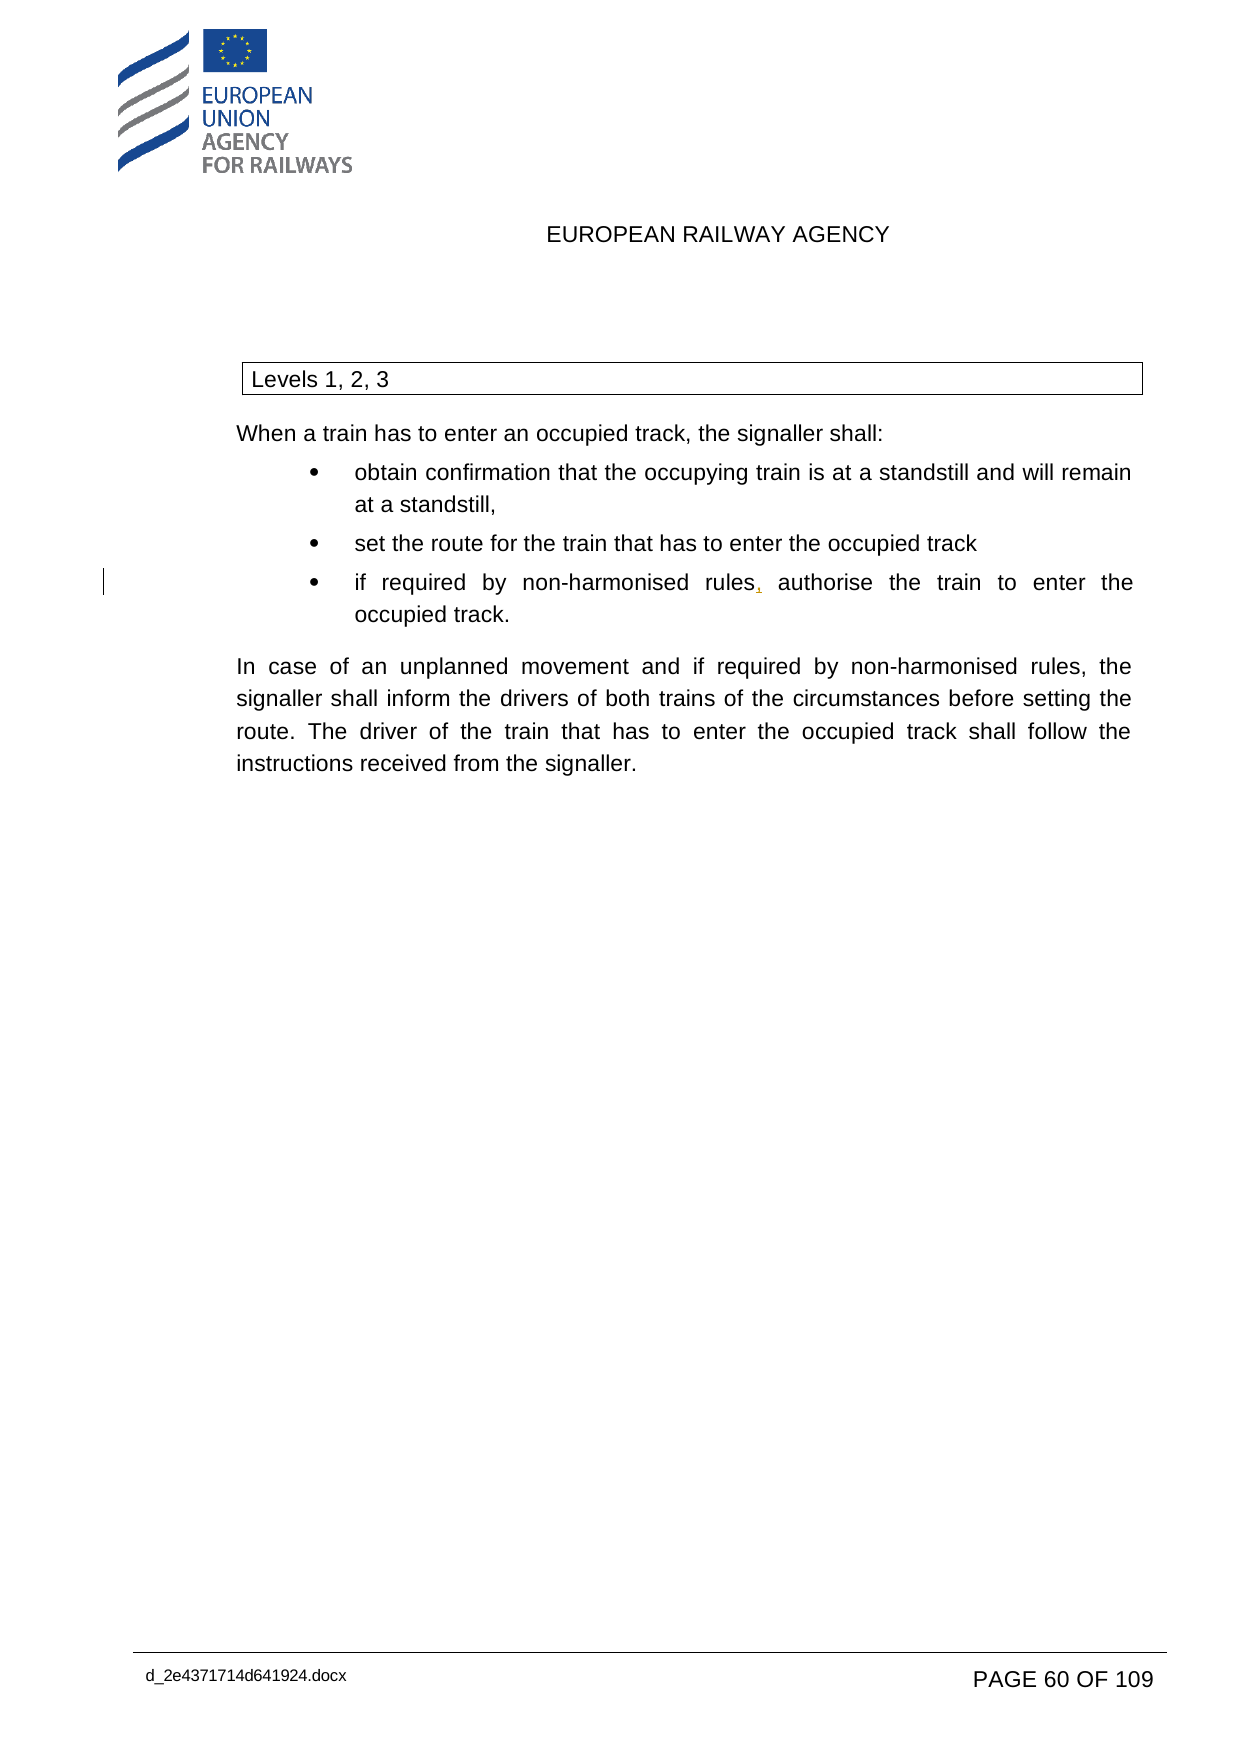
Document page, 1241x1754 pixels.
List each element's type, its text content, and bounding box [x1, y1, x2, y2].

subtitle if required by non-harmonised rules authorise the train to enter the occupied track. [310, 568, 1134, 628]
subtitle Levels 1, 2, 3 [243, 363, 1142, 394]
subtitle obtain confirmation that the occupying train is at a standstill and will remain at a standstill, [310, 458, 1134, 518]
subtitle set the route for the train that has to enter the occupied track [310, 529, 1134, 557]
subtitle When a train has to enter an occupied track, the signaller shall: [236, 419, 1134, 447]
picture [118, 29, 352, 209]
subtitle In case of an unplanned movement and if required by non-harmonised rules, the signaller shall inform the drivers of both trains of the circumstances before setting the route. The driver of the train that has to enter the occupied track shall follow the instructions received from the signaller. [236, 652, 1134, 777]
